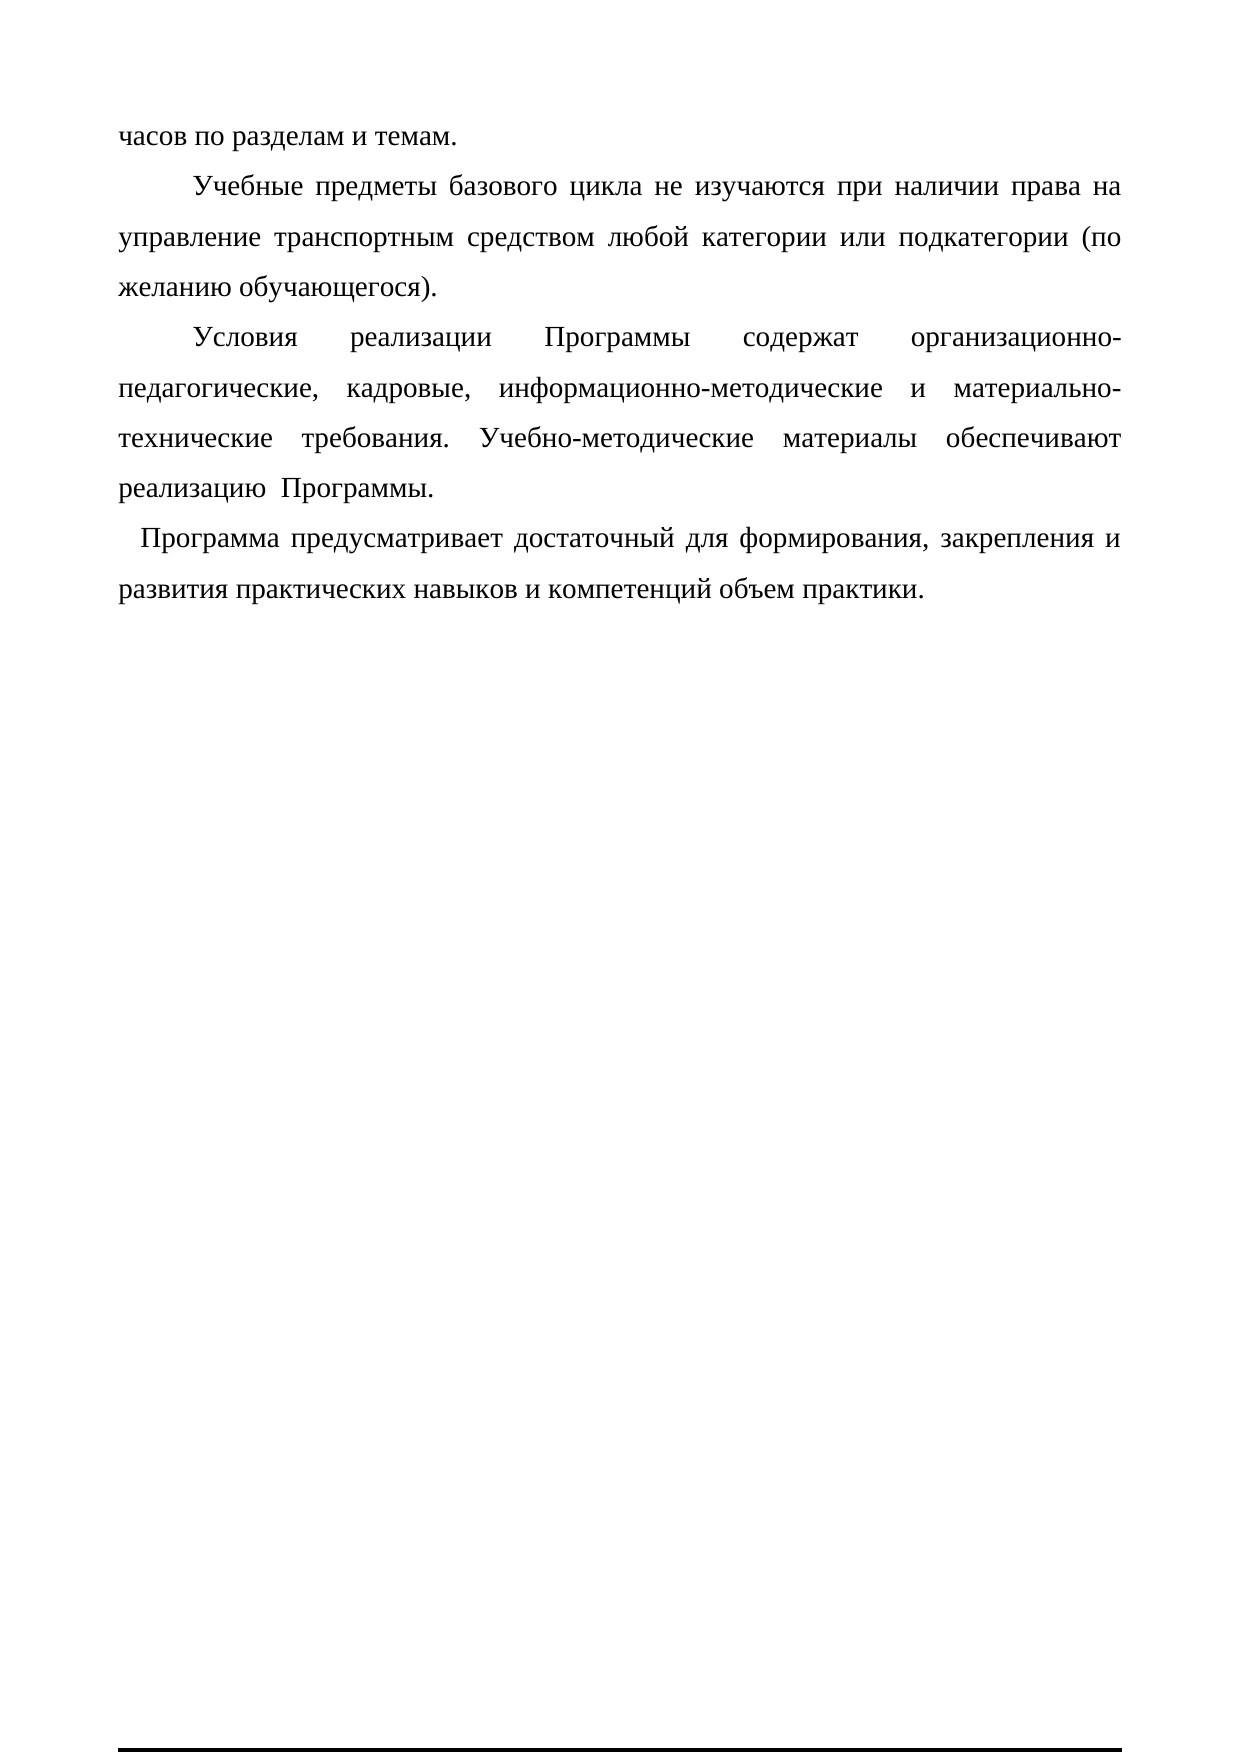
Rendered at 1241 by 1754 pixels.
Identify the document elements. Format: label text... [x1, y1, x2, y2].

text Учебные предметы базового цикла не изучаются при наличии права на управление транспортным средством любой категории или подкатегории (по желанию обучающегося). [118, 168, 1122, 303]
text Условия реализации Программы содержат организационно-педагогические, кадровые, информационно-методические и материально-технические требования. Учебно-методические материалы обеспечивают реализацию Программы. [118, 319, 1122, 504]
text Программа предусматривает достаточный для формирования, закрепления и развития практических навыков и компетенций объем практики. [118, 521, 1122, 604]
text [118, 118, 1122, 152]
